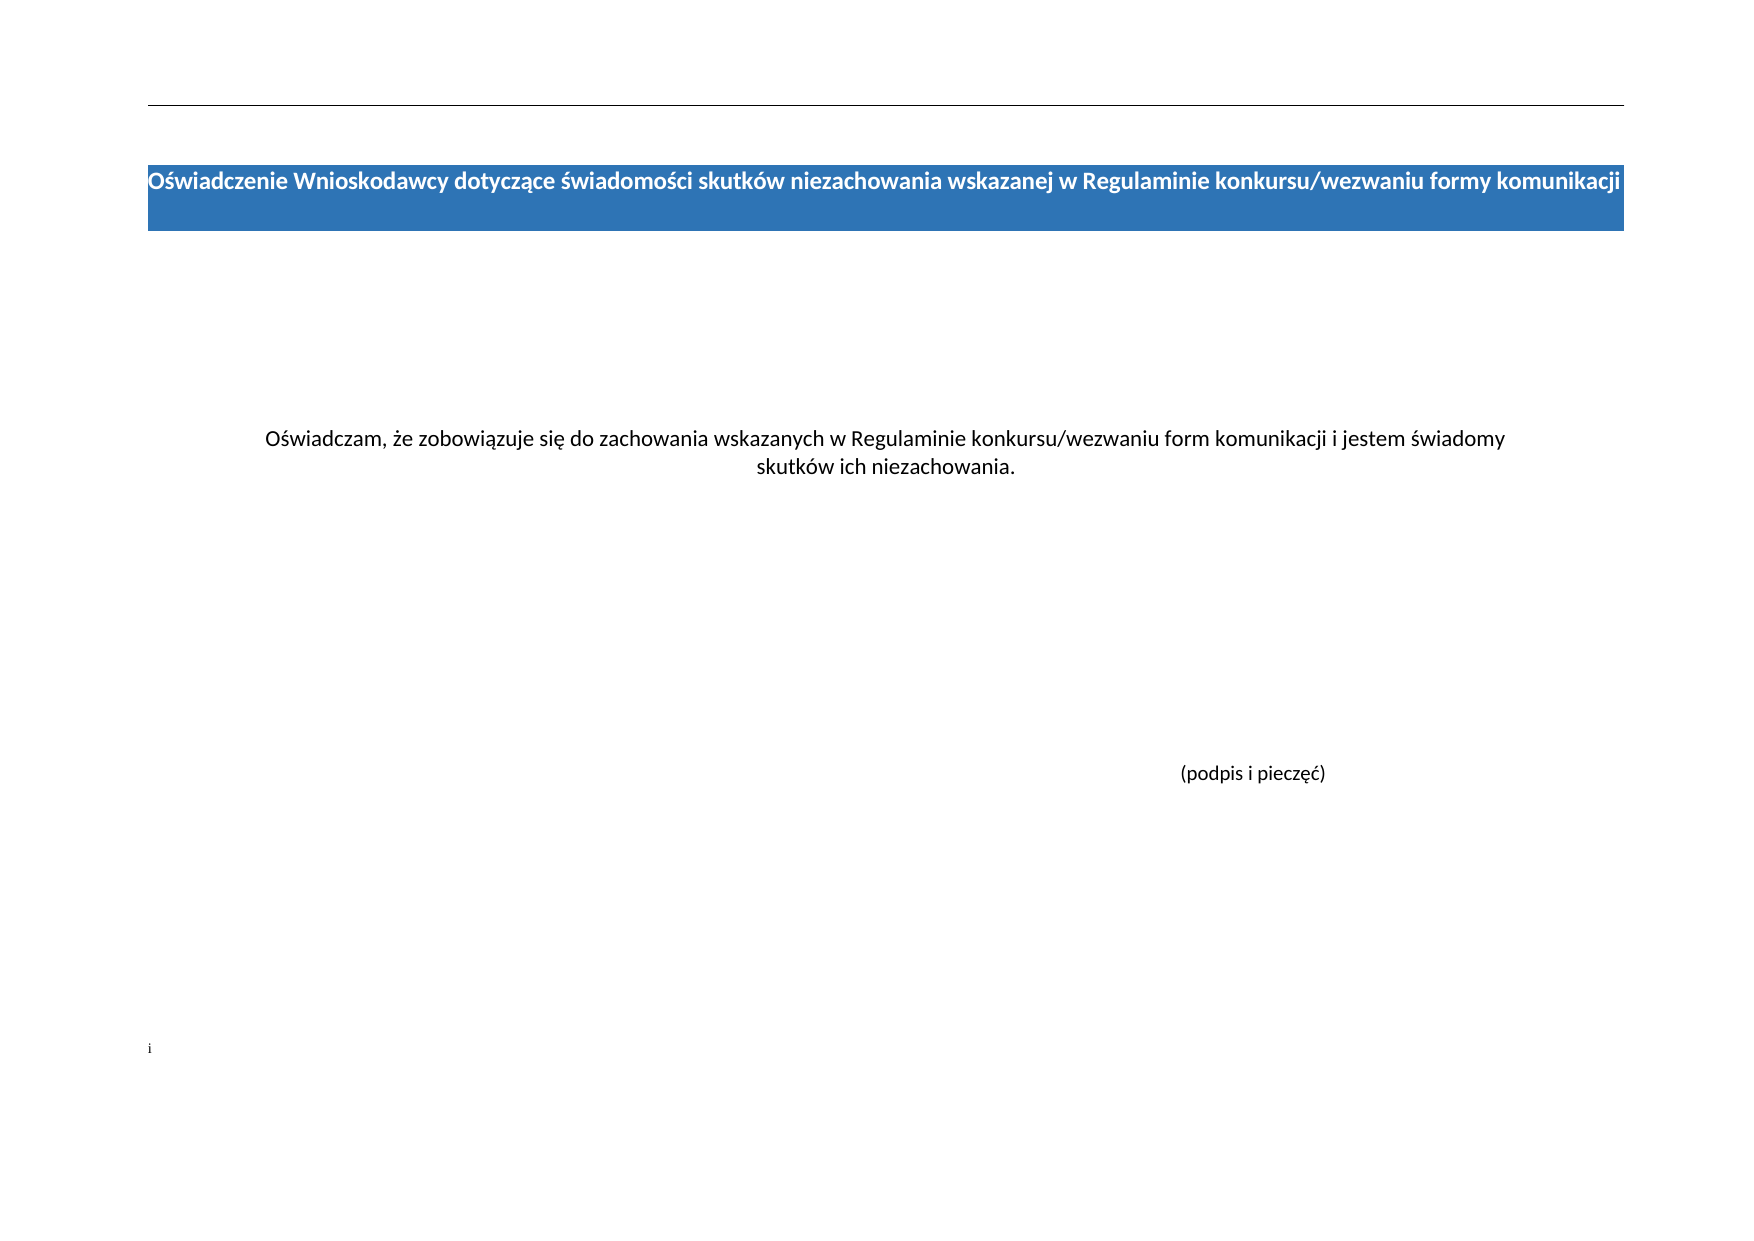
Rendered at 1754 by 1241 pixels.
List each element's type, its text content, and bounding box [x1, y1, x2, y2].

text (podpis i pieczęć) [1106, 760, 1624, 785]
text Oświadczenie Wnioskodawcy dotyczące świadomości skutków niezachowania wskazanej w Regulaminie konkursu/wezwaniu formy komunikacji [148, 165, 1624, 196]
text skutków ich niezachowania. [148, 452, 1624, 480]
text Oświadczam, że zobowiązuje się do zachowania wskazanych w Regulaminie konkursu/wezwaniu form komunikacji i jestem świadomy [148, 424, 1624, 452]
